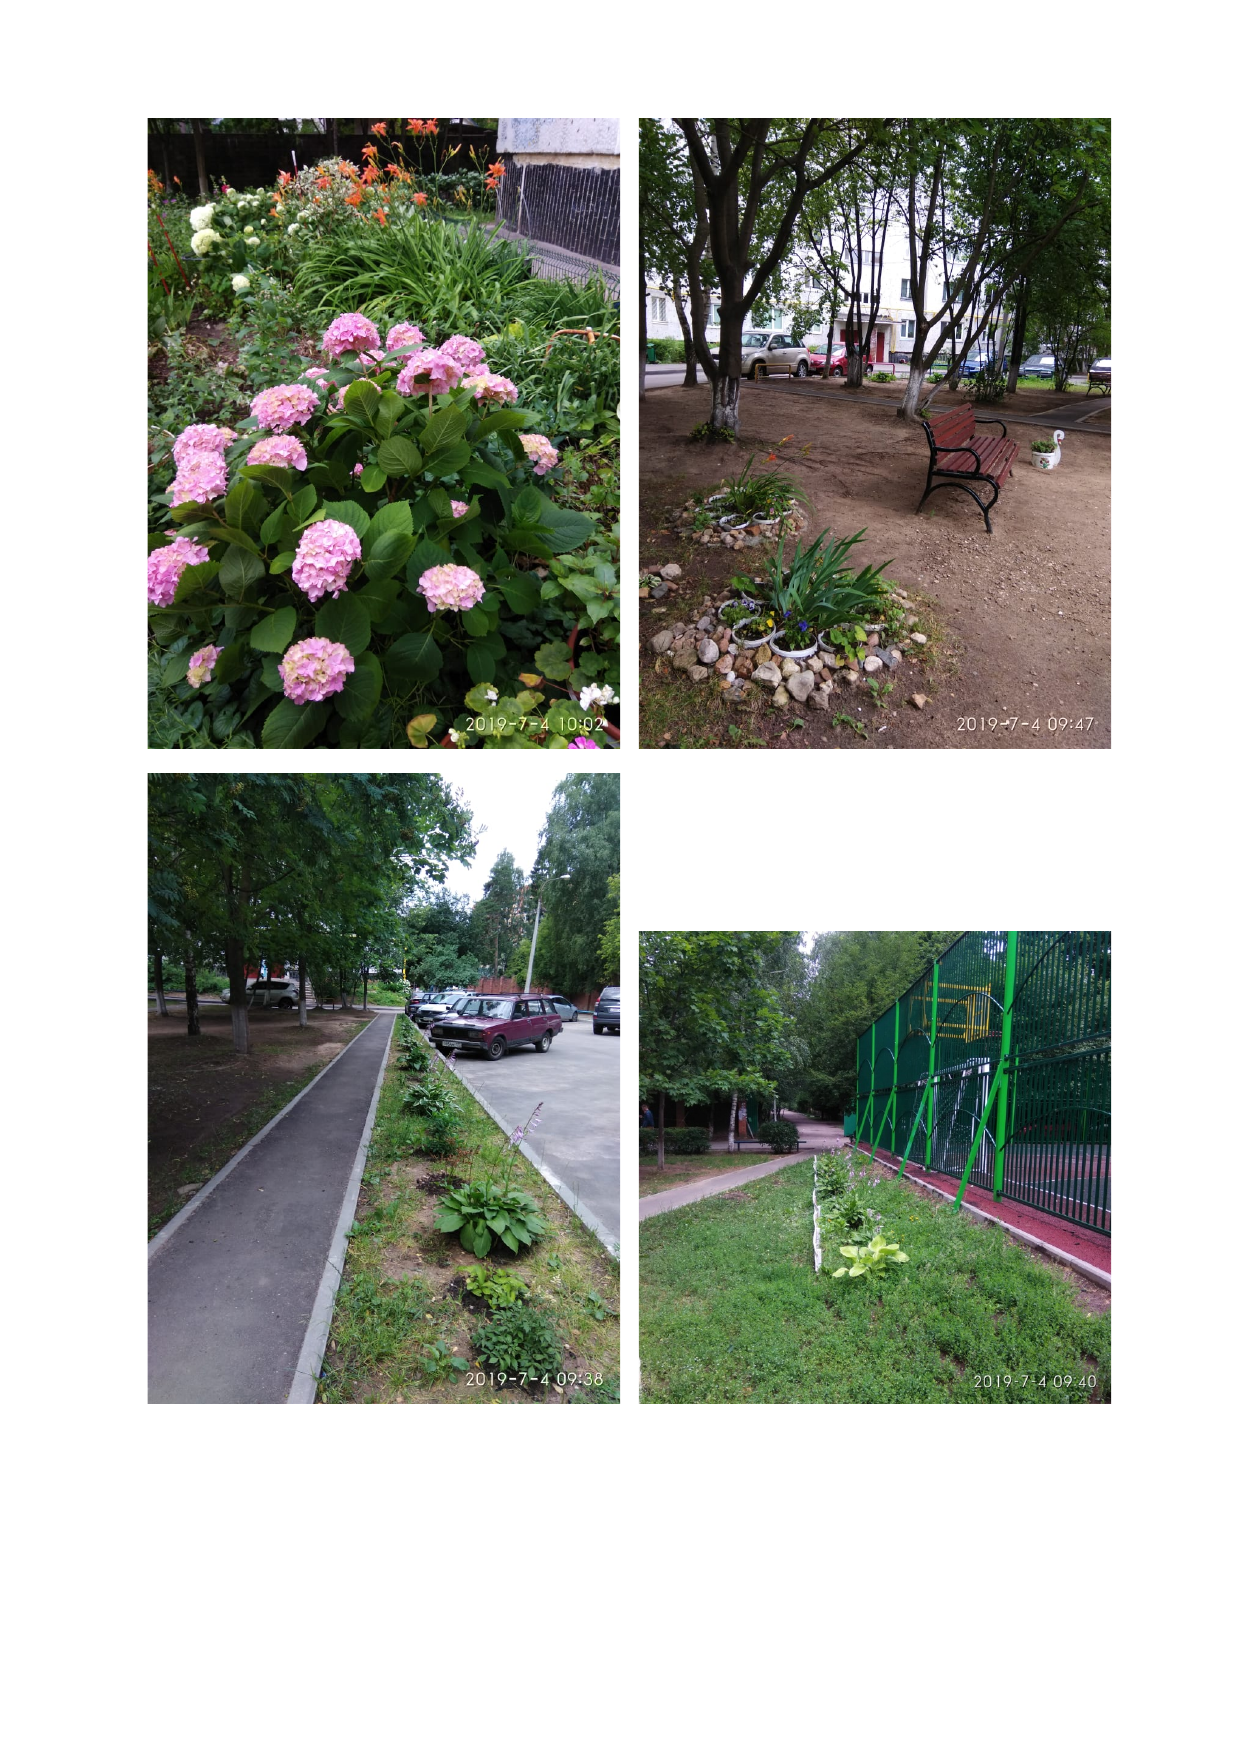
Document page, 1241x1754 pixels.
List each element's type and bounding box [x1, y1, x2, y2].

picture [147, 118, 621, 749]
picture [147, 773, 621, 1404]
picture [638, 118, 1112, 749]
picture [638, 931, 1112, 1404]
